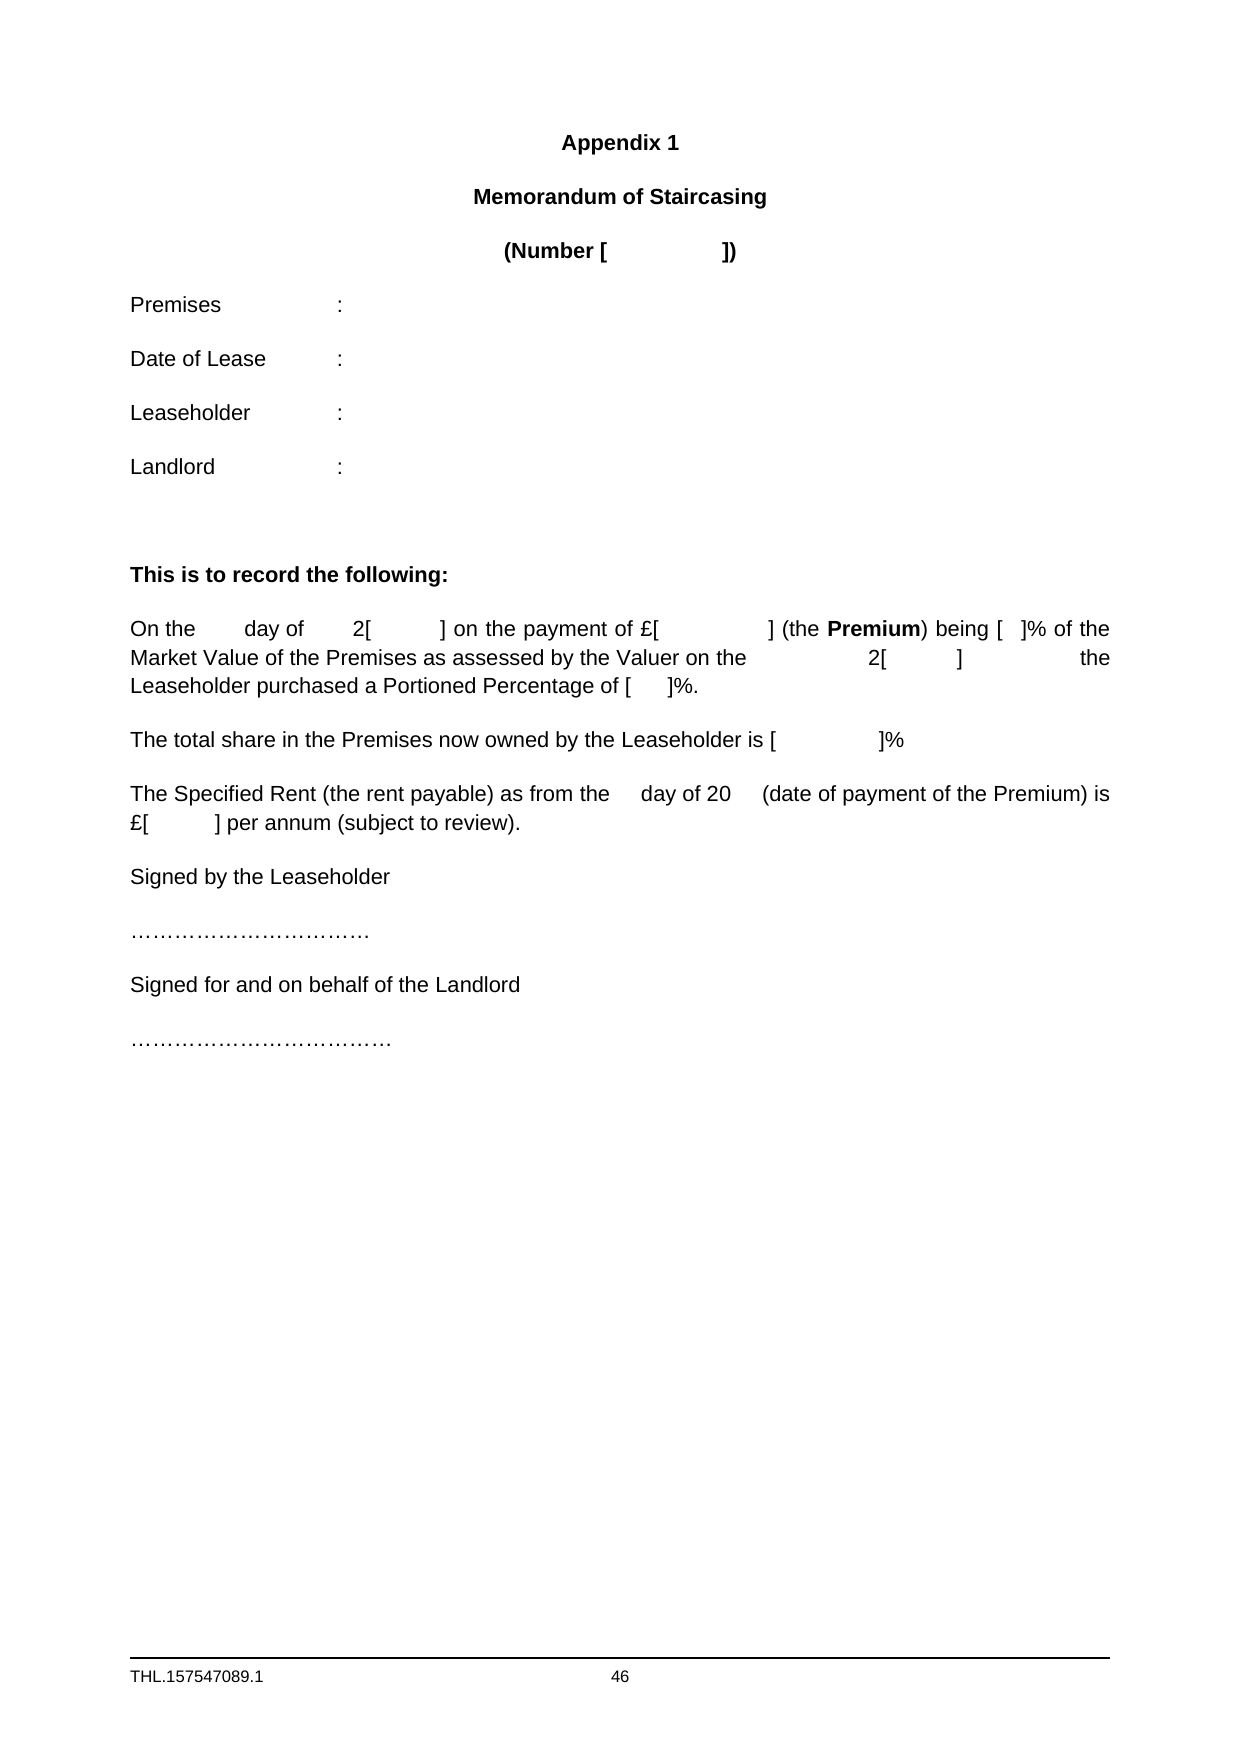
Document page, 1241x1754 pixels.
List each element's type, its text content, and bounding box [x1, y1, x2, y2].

text Signed by the Leaseholder [130, 864, 1110, 889]
subtitle Memorandum of Staircasing [130, 184, 1110, 209]
text Signed for and on behalf of the Landlord [130, 972, 1110, 997]
text (Number [ ]) [130, 238, 1110, 263]
text Leaseholder : [130, 400, 1110, 425]
text ……………………………… [130, 1026, 1110, 1051]
text Premises : [130, 292, 1110, 317]
text Date of Lease : [130, 346, 1110, 371]
text On the day of 2[ ] on the payment of £[ ] (the Premium) being [ ]% of the Market Value of the Premises as assessed by the Valuer on the 2[ ] the Leaseholder purchased a Portioned Percentage of [ ]%. [130, 616, 1110, 699]
text The Specified Rent (the rent payable) as from the day of 20 (date of payment of the Premium) is £[ ] per annum (subject to review). [130, 781, 1110, 836]
text The total share in the Premises now owned by the Leaseholder is [ ]% [130, 727, 1110, 753]
text …………………………… [130, 918, 1110, 943]
text Landlord : [130, 454, 1110, 479]
text This is to record the following: [130, 562, 1110, 587]
